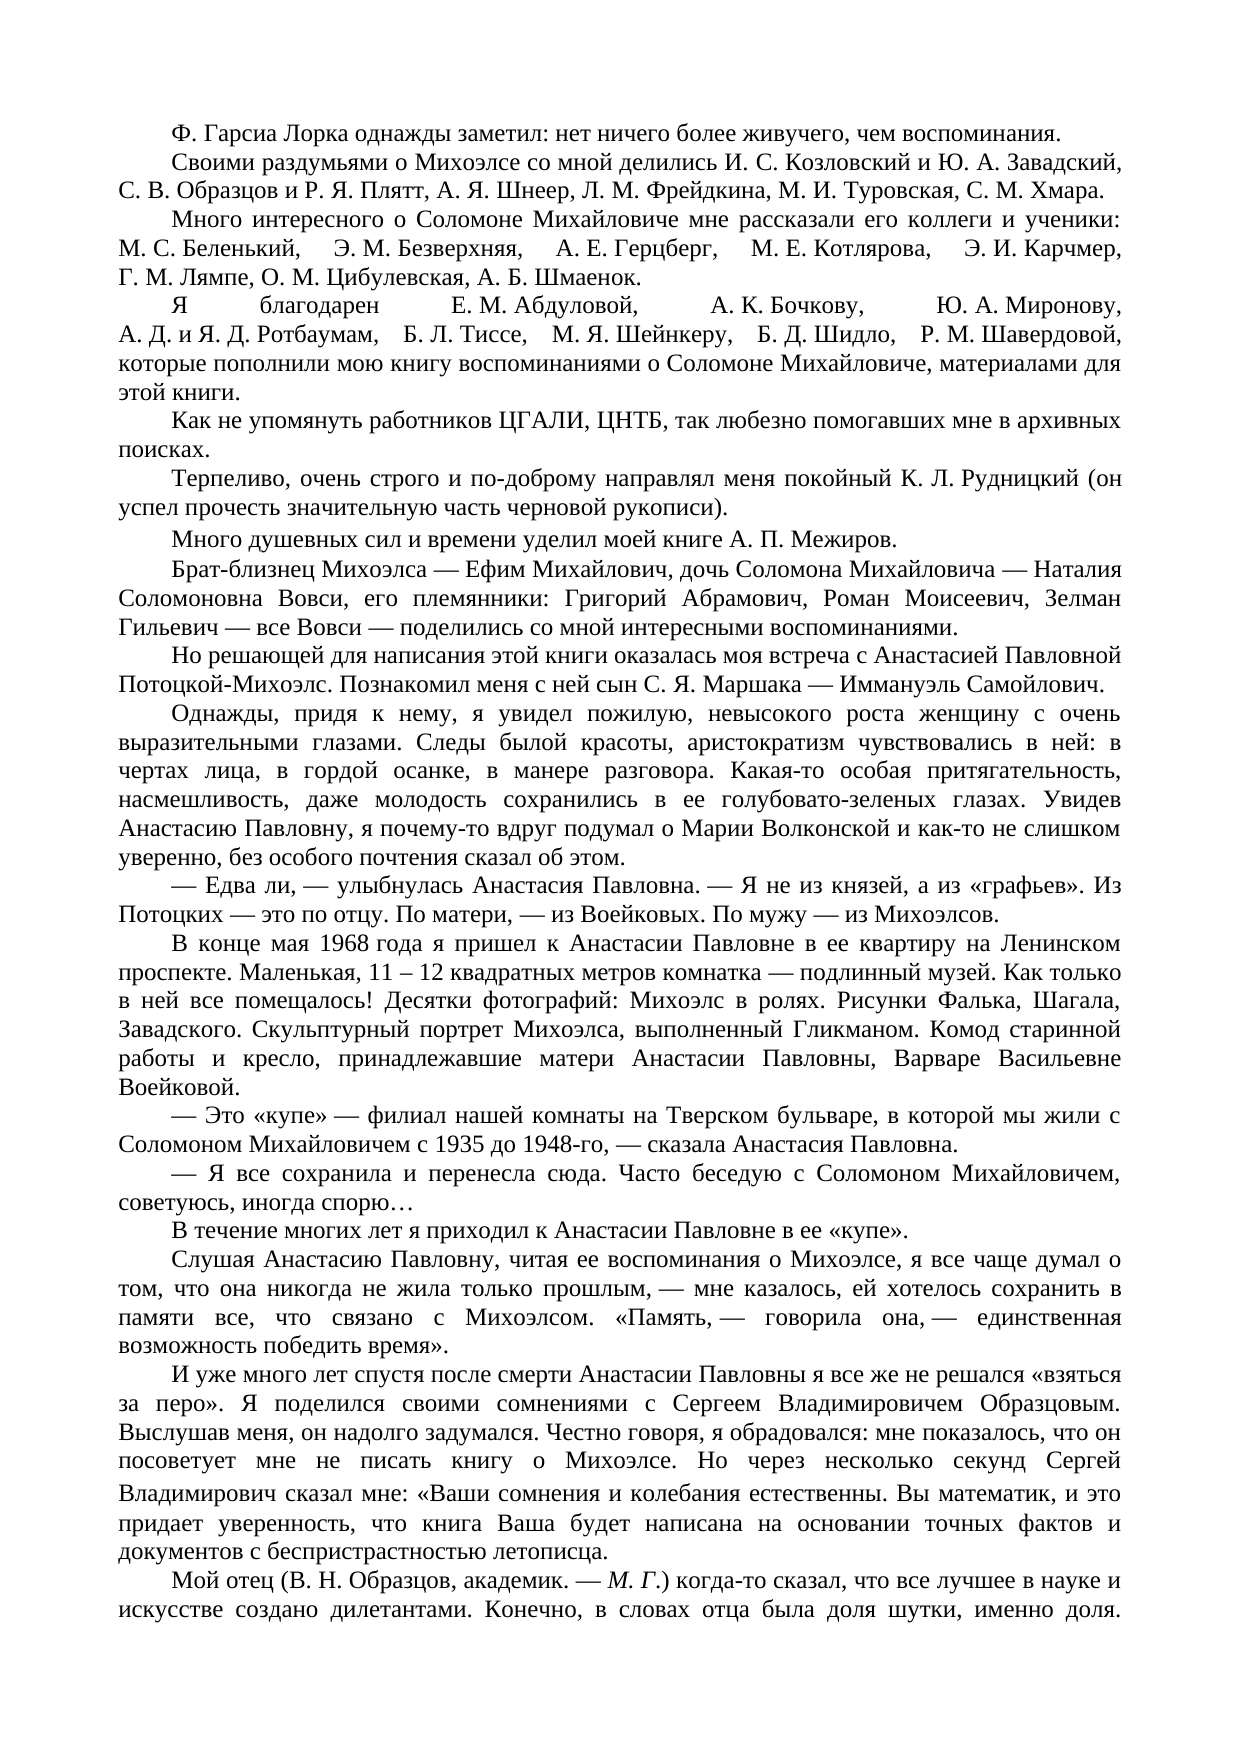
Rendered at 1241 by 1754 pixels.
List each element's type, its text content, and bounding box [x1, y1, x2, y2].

text Ф. Гарсиа Лорка однажды заметил: нет ничего более живучего, чем воспоминания. [118, 118, 1122, 147]
text — Едва ли, — улыбнулась Анастасия Павловна. — Я не из князей, а из «графьев». Из Потоцких — это по отцу. По матери, — из Воейковых. По мужу — из Михоэлсов. [118, 870, 1122, 928]
text И уже много лет спустя после смерти Анастасии Павловны я все же не решался «взяться за перо». Я поделился своими сомнениями с Сергеем Владимировичем Образцовым. Выслушав меня, он надолго задумался. Честно говоря, я обрадовался: мне показалось, что он посоветует мне не писать книгу о Михоэлсе. Но через несколько секунд Сергей Владимирович {12} сказал мне: «Ваши сомнения и колебания естественны. Вы математик, и это придает уверенность, что книга Ваша будет написана на основании точных фактов и документов с беспристрастностью летописца. [118, 1359, 1122, 1565]
text В конце мая 1968 года я пришел к Анастасии Павловне в ее квартиру на Ленинском проспекте. Маленькая, 11 – 12 квадратных метров комнатка — подлинный музей. Как только в ней все помещалось! Десятки фотографий: Михоэлс в ролях. Рисунки Фалька, Шагала, Завадского. Скульптурный портрет Михоэлса, выполненный Гликманом. Комод старинной работы и кресло, принадлежавшие матери Анастасии Павловны, Варваре Васильевне Воейковой. [118, 928, 1122, 1100]
text Много интересного о Соломоне Михайловиче мне рассказали его коллеги и ученики: М. С. Беленький, Э. М. Безверхняя, А. Е. Герцберг, М. Е. Котлярова, Э. И. Карчмер, Г. М. Лямпе, О. М. Цибулевская, А. Б. Шмаенок. [118, 204, 1122, 291]
text Я благодарен Е. М. Абдуловой, А. К. Бочкову, Ю. А. Миронову, А. Д. и Я. Д. Ротбаумам, Б. Л. Тиссе, М. Я. Шейнкеру, Б. Д. Шидло, Р. М. Шавердовой, которые пополнили мою книгу воспоминаниями о Соломоне Михайловиче, материалами для этой книги. [118, 291, 1122, 406]
text Однажды, придя к нему, я увидел пожилую, невысокого роста женщину с очень выразительными глазами. Следы былой красоты, аристократизм чувствовались в ней: в чертах лица, в гордой осанке, в манере разговора. Какая-то особая притягательность, насмешливость, даже молодость сохранились в ее голубовато-зеленых глазах. Увидев Анастасию Павловну, я почему-то вдруг подумал о Марии Волконской и как-то не слишком уверенно, без особого почтения сказал об этом. [118, 698, 1122, 870]
text В течение многих лет я приходил к Анастасии Павловне в ее «купе». [118, 1215, 1122, 1244]
text Брат-близнец Михоэлса — Ефим Михайлович, дочь Соломона Михайловича — Наталия Соломоновна Вовси, его племянники: Григорий Абрамович, Роман Моисеевич, Зелман Гильевич — все Вовси — поделились со мной интересными воспоминаниями. [118, 554, 1122, 640]
text {11} Много душевных сил и времени уделил моей книге А. П. Межиров. [118, 521, 1122, 554]
text Терпеливо, очень строго и по-доброму направлял меня покойный К. Л. Рудницкий (он успел прочесть значительную часть черновой рукописи). [118, 463, 1122, 521]
text Слушая Анастасию Павловну, читая ее воспоминания о Михоэлсе, я все чаще думал о том, что она никогда не жила только прошлым, — мне казалось, ей хотелось сохранить в памяти все, что связано с Михоэлсом. «Память, — говорила она, — единственная возможность победить время». [118, 1244, 1122, 1359]
text — Я все сохранила и перенесла сюда. Часто беседую с Соломоном Михайловичем, советуюсь, иногда спорю… [118, 1158, 1122, 1215]
text — Это «купе» — филиал нашей комнаты на Тверском бульваре, в которой мы жили с Соломоном Михайловичем с 1935 до 1948-го, — сказала Анастасия Павловна. [118, 1100, 1122, 1158]
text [118, 1565, 1122, 1623]
text Но решающей для написания этой книги оказалась моя встреча с Анастасией Павловной Потоцкой-Михоэлс. Познакомил меня с ней сын С. Я. Маршака — Иммануэль Самойлович. [118, 640, 1122, 698]
text Как не упомянуть работников ЦГАЛИ, ЦНТБ, так любезно помогавших мне в архивных поисках. [118, 406, 1122, 463]
text Своими раздумьями о Михоэлсе со мной делились И. С. Козловский и Ю. А. Завадский, С. В. Образцов и Р. Я. Плятт, А. Я. Шнеер, Л. М. Фрейдкина, М. И. Туровская, С. М. Хмара. [118, 147, 1122, 204]
